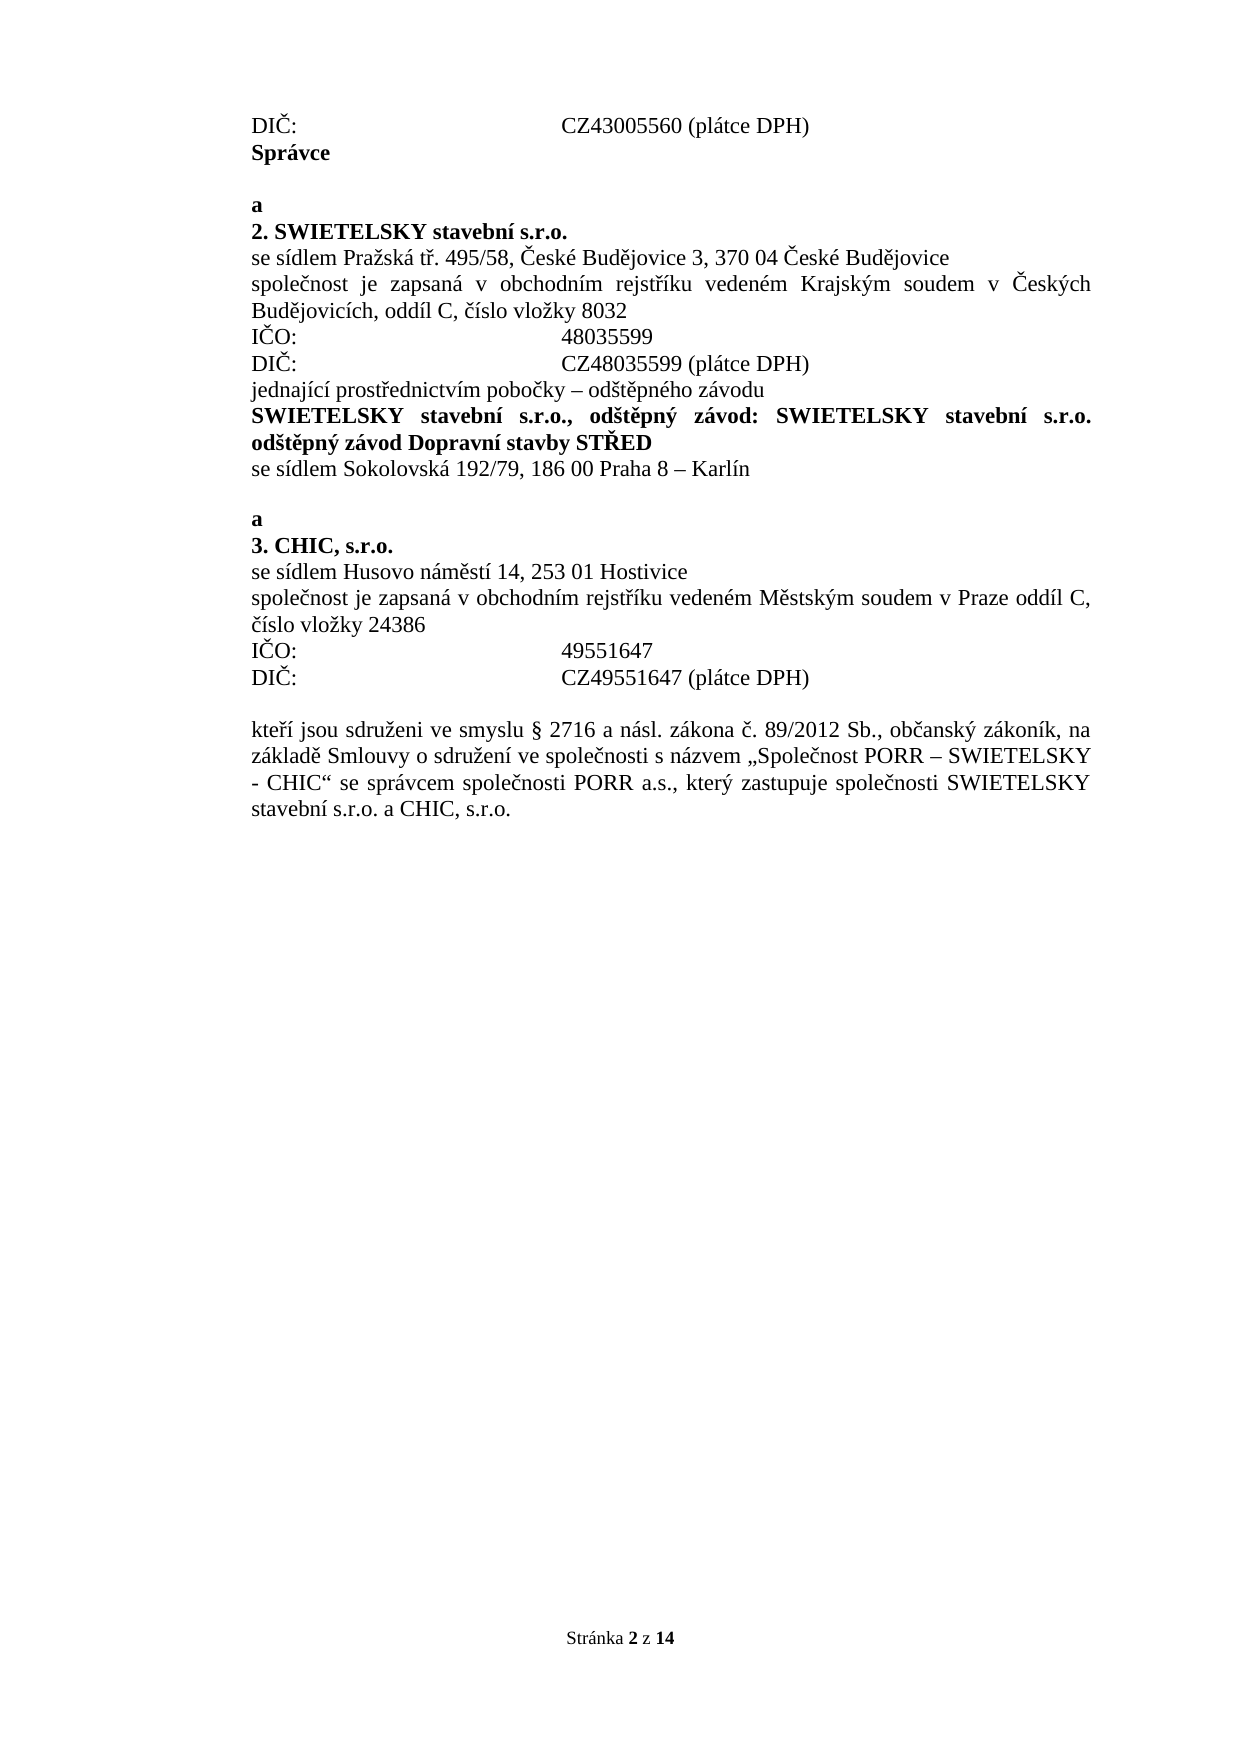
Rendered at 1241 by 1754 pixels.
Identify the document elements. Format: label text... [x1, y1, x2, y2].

text se sídlem Husovo náměstí 14, 253 01 Hostivice [251, 558, 1092, 584]
text IČO: 49551647 [251, 637, 1092, 663]
text a [251, 191, 1092, 218]
text kteří jsou sdruženi ve smyslu § 2716 a násl. zákona č. 89/2012 Sb., občanský zákoník, na základě Smlouvy o sdružení ve společnosti s názvem „Společnost PORR – SWIETELSKY - CHIC“ se správcem společnosti PORR a.s., který zastupuje společnosti SWIETELSKY stavební s.r.o. a CHIC, s.r.o. [251, 716, 1092, 822]
text 2. SWIETELSKY stavební s.r.o. [251, 218, 1092, 244]
text DIČ: CZ49551647 (plátce DPH) [251, 663, 1092, 690]
text jednající prostřednictvím pobočky – odštěpného závodu [251, 376, 1092, 402]
text se sídlem Pražská tř. 495/58, České Budějovice 3, 370 04 České Budějovice [251, 244, 1092, 271]
text a [251, 505, 1092, 532]
text Správce [251, 139, 1092, 165]
text IČO: 48035599 [251, 323, 1092, 349]
text společnost je zapsaná v obchodním rejstříku vedeném Krajským soudem v Českých Budějovicích, oddíl C, číslo vložky 8032 [251, 271, 1092, 323]
text SWIETELSKY stavební s.r.o., odštěpný závod: SWIETELSKY stavební s.r.o. odštěpný závod Dopravní stavby STŘED [251, 402, 1092, 455]
text se sídlem Sokolovská 192/79, 186 00 Praha 8 – Karlín [251, 455, 1092, 481]
text DIČ: CZ43005560 (plátce DPH) [251, 112, 1092, 139]
text 3. CHIC, s.r.o. [251, 532, 1092, 558]
text společnost je zapsaná v obchodním rejstříku vedeném Městským soudem v Praze oddíl C, číslo vložky 24386 [251, 584, 1092, 637]
text DIČ: CZ48035599 (plátce DPH) [251, 349, 1092, 376]
